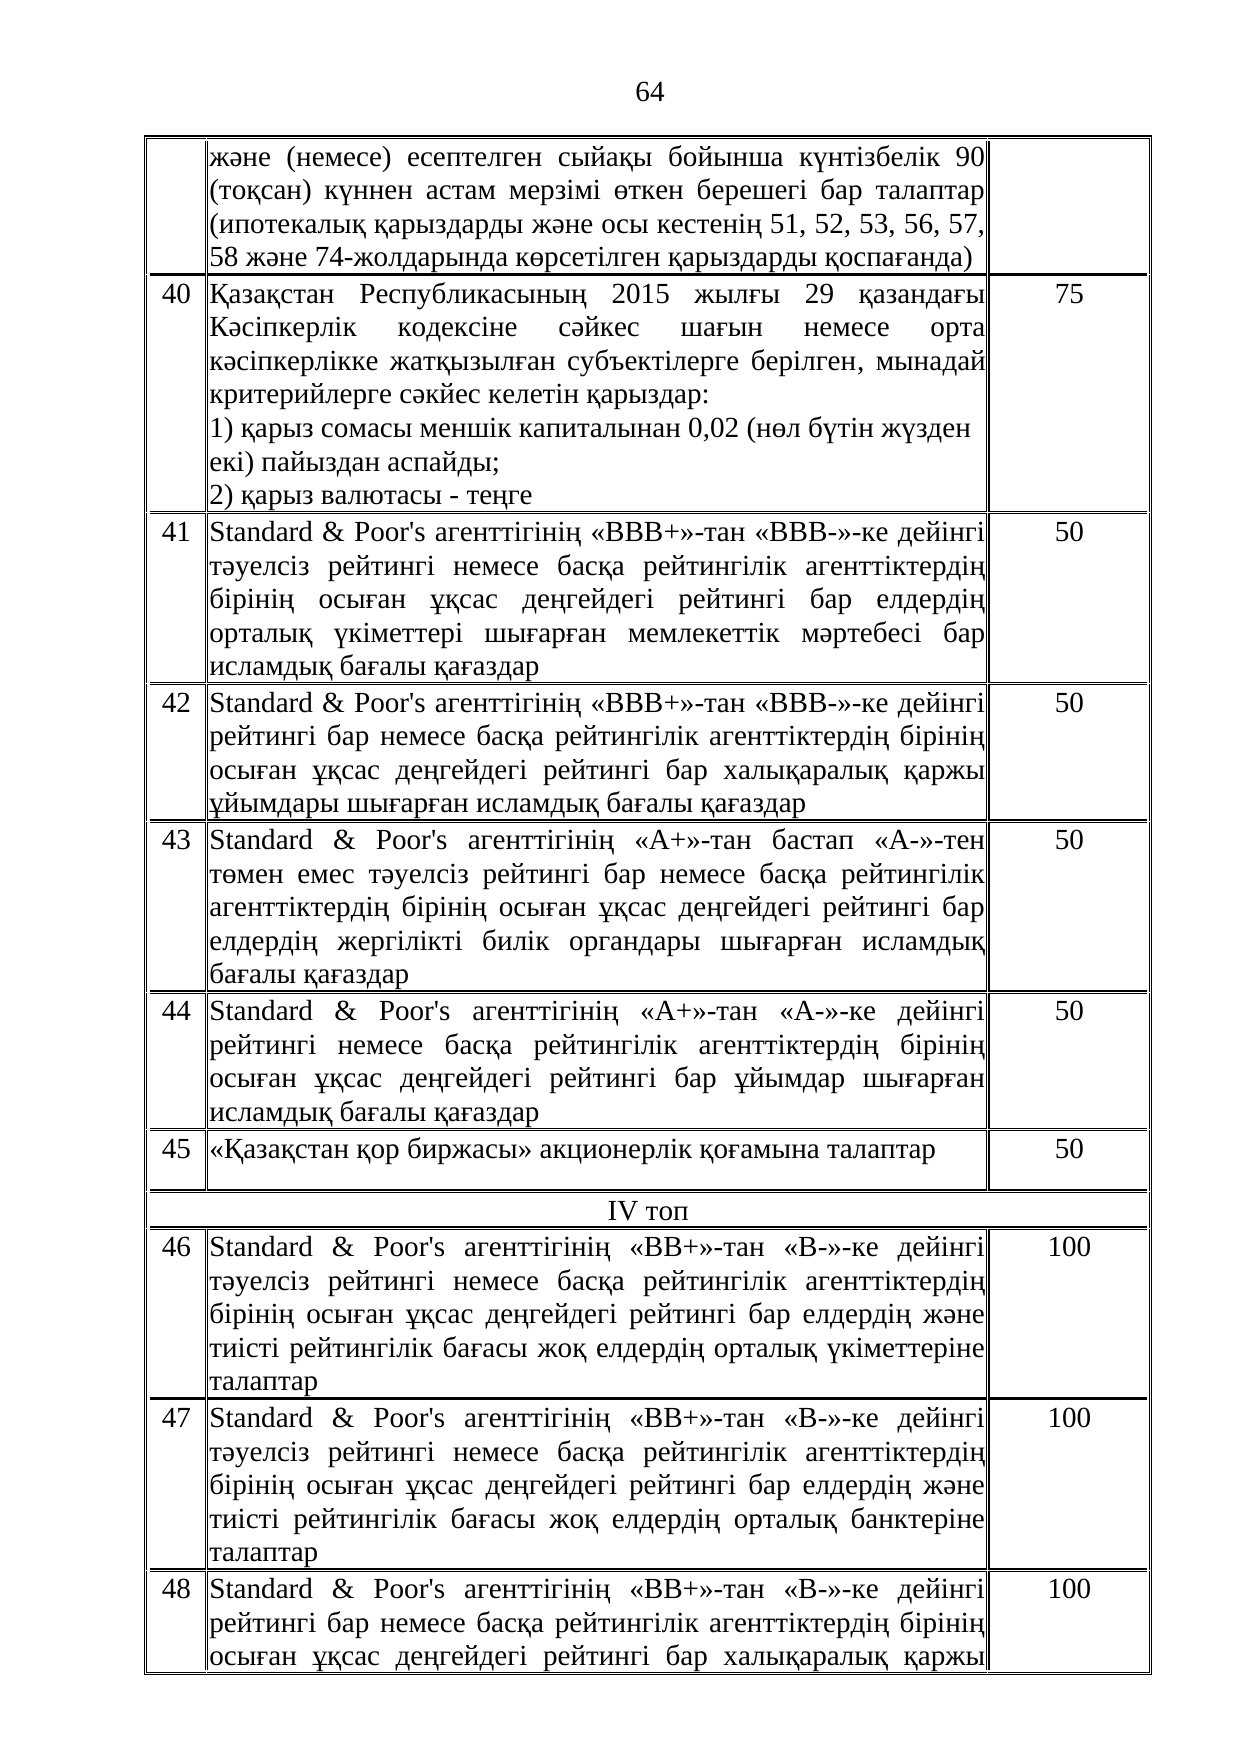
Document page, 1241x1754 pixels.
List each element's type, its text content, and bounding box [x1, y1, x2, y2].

table_cell Standard & Poor's агенттігінің «А+»-тан бастап «А-»-тен төмен емес тәуелсіз рейтингі бар немесе басқа рейтингілік агенттіктердің бірінің осыған ұқсас деңгейдегі рейтингі бар елдердің жергілікті билік органдары шығарған исламдық бағалы қағаздар [208, 823, 986, 990]
table_cell 100 [988, 1568, 1149, 1672]
table_cell Standard & Poor's агенттігінің «ВВ+»-тан «В-»-ке дейінгі тәуелсіз рейтингі немесе басқа рейтингілік агенттіктердің бірінің осыған ұқсас деңгейдегі рейтингі бар елдердің және тиісті рейтингілік бағасы жоқ елдердің орталық үкіметтеріне талаптар [208, 1230, 986, 1397]
table_cell 100 [990, 1226, 1149, 1397]
table_cell 39 [147, 139, 207, 273]
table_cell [207, 137, 988, 273]
table_cell 48 [147, 1568, 207, 1672]
table_cell 43 [147, 819, 205, 990]
table_cell 75 [990, 273, 1150, 511]
table_cell «Қазақстан қор биржасы» акционерлік қоғамына талаптар [208, 1131, 986, 1189]
table_cell 47 [147, 1397, 205, 1568]
table_cell 50 [988, 139, 1149, 273]
table_cell 41 [145, 511, 207, 682]
table_cell 50 [990, 819, 1149, 990]
table_cell 100 [990, 1397, 1149, 1568]
table_cell 42 [145, 682, 207, 819]
table_cell Standard & Poor's агенттігінің «А+»-тан «А-»-ке дейінгі рейтингі немесе басқа рейтингілік агенттіктердің бірінің осыған ұқсас деңгейдегі рейтингі бар ұйымдар шығарған исламдық бағалы қағаздар [208, 994, 986, 1127]
table_cell 40 [145, 273, 205, 511]
table_cell 44 [147, 990, 205, 1127]
table_cell 46 [147, 1226, 205, 1397]
table_cell Standard & Poor's агенттігінің «ВВ+»-тан «В-»-ке дейінгі тәуелсіз рейтингі немесе басқа рейтингілік агенттіктердің бірінің осыған ұқсас деңгейдегі рейтингі бар елдердің және тиісті рейтингілік бағасы жоқ елдердің орталық банктеріне талаптар [208, 1400, 986, 1568]
table_cell Қазақстан Республикасының 2015 жылғы 29 қазандағы Кәсіпкерлік кодексіне сәйкес шағын немесе орта кәсіпкерлікке жатқызылған субъектілерге берілген, мынадай критерийлерге сәкйес келетін қарыздар: 1) қарыз сомасы меншік капиталынан 0,02 (нөл бүтін жүзден екі) пайыздан аспайды; 2) қарыз валютасы - теңге [208, 276, 986, 511]
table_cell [207, 1568, 988, 1672]
table_cell Standard & Poor's агенттігінің «ВВВ+»-тан «ВВВ-»-ке дейінгі тәуелсіз рейтингі немесе басқа рейтингілік агенттіктердің бірінің осыған ұқсас деңгейдегі рейтингі бар елдердің орталық үкіметтері шығарған мемлекеттік мәртебесі бар исламдық бағалы қағаздар [208, 514, 986, 682]
table_cell Standard & Poor's агенттігінің «ВВВ+»-тан «ВВВ-»-ке дейінгі рейтингі бар немесе басқа рейтингілік агенттіктердің бірінің осыған ұқсас деңгейдегі рейтингі бар халықаралық қаржы ұйымдары шығарған исламдық бағалы қағаздар [208, 685, 986, 819]
table_cell 50 [990, 990, 1149, 1127]
table_cell 50 [988, 682, 1150, 819]
table_cell 50 [988, 511, 1150, 682]
table_cell IV топ [147, 1189, 1149, 1226]
table_cell 45 [147, 1128, 205, 1189]
table_cell 50 [990, 1128, 1149, 1189]
